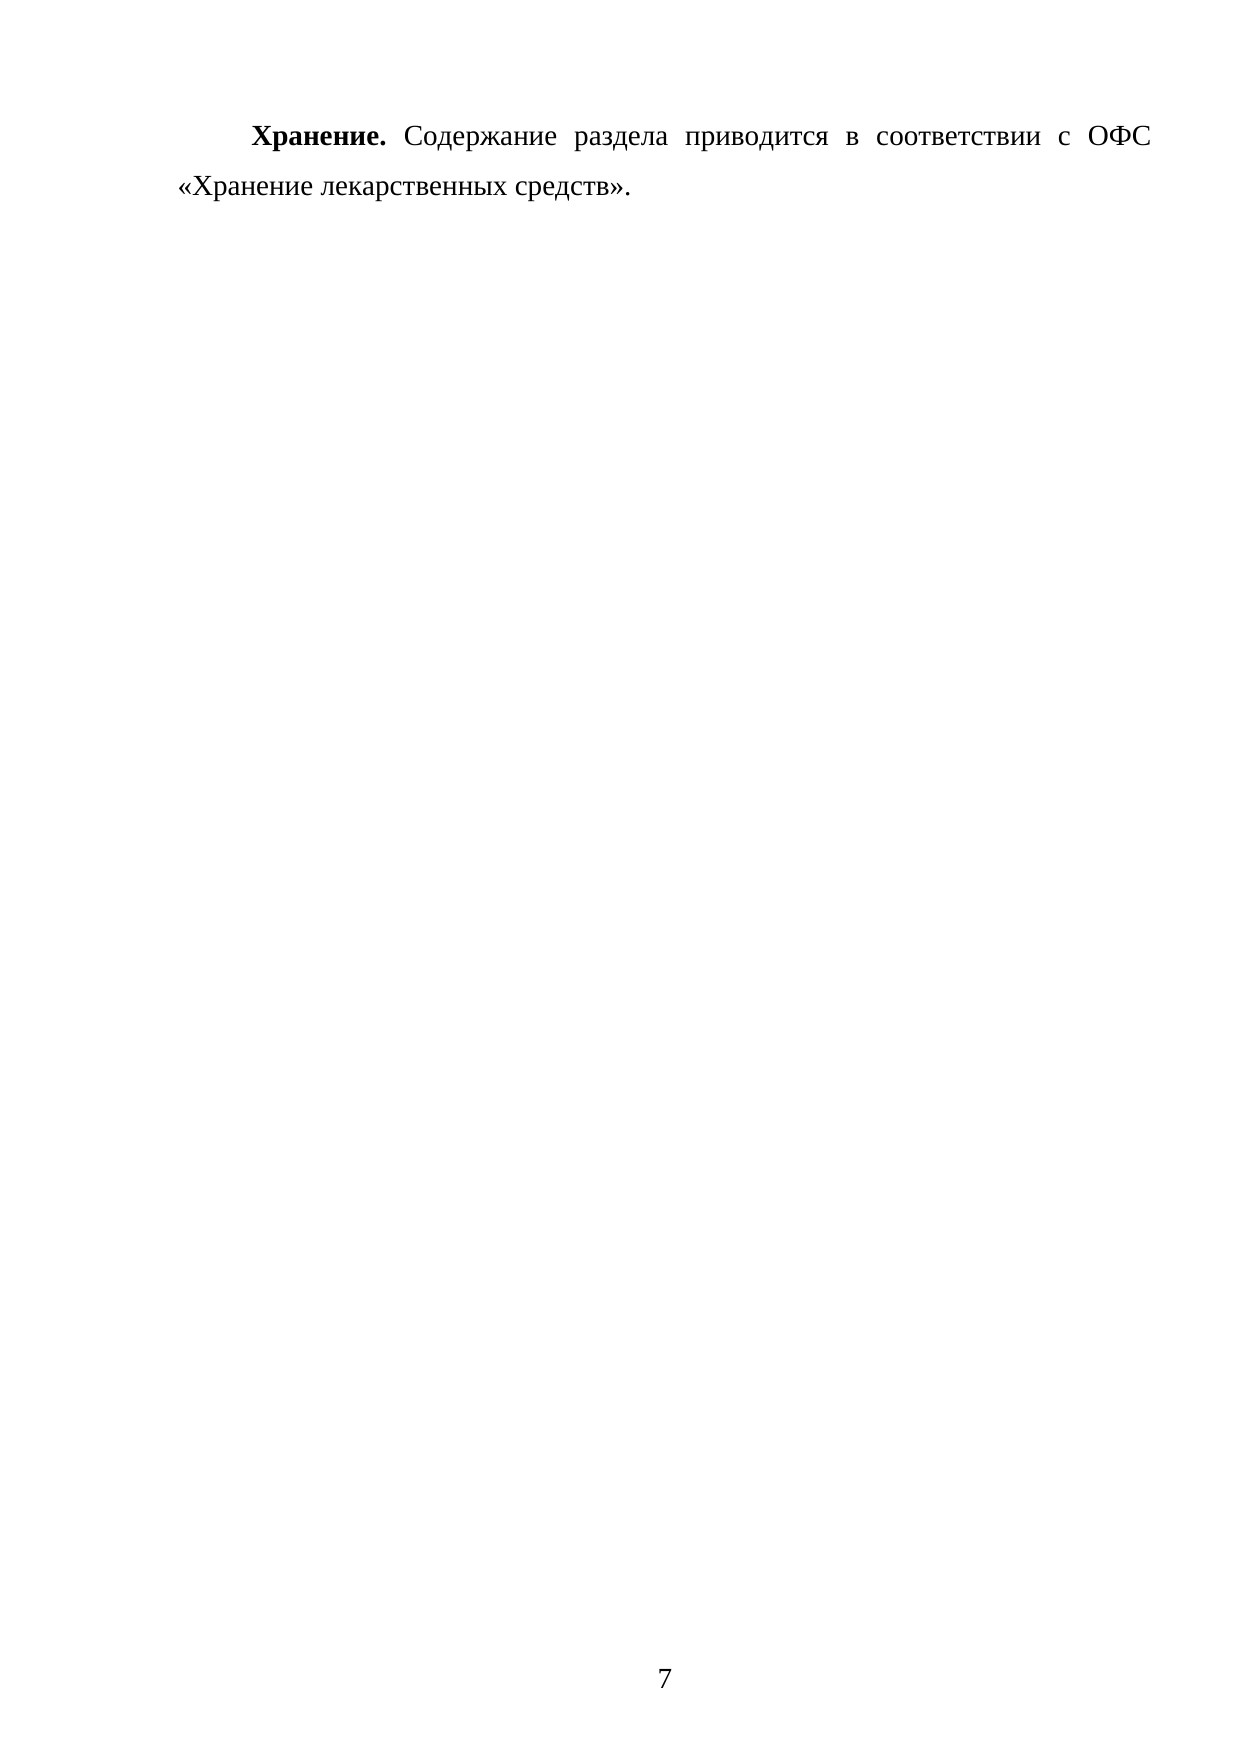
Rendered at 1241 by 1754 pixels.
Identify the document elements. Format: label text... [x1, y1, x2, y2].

text Хранение. Содержание раздела приводится в соответствии с ОФС «Хранение лекарственных средств». [177, 118, 1152, 202]
